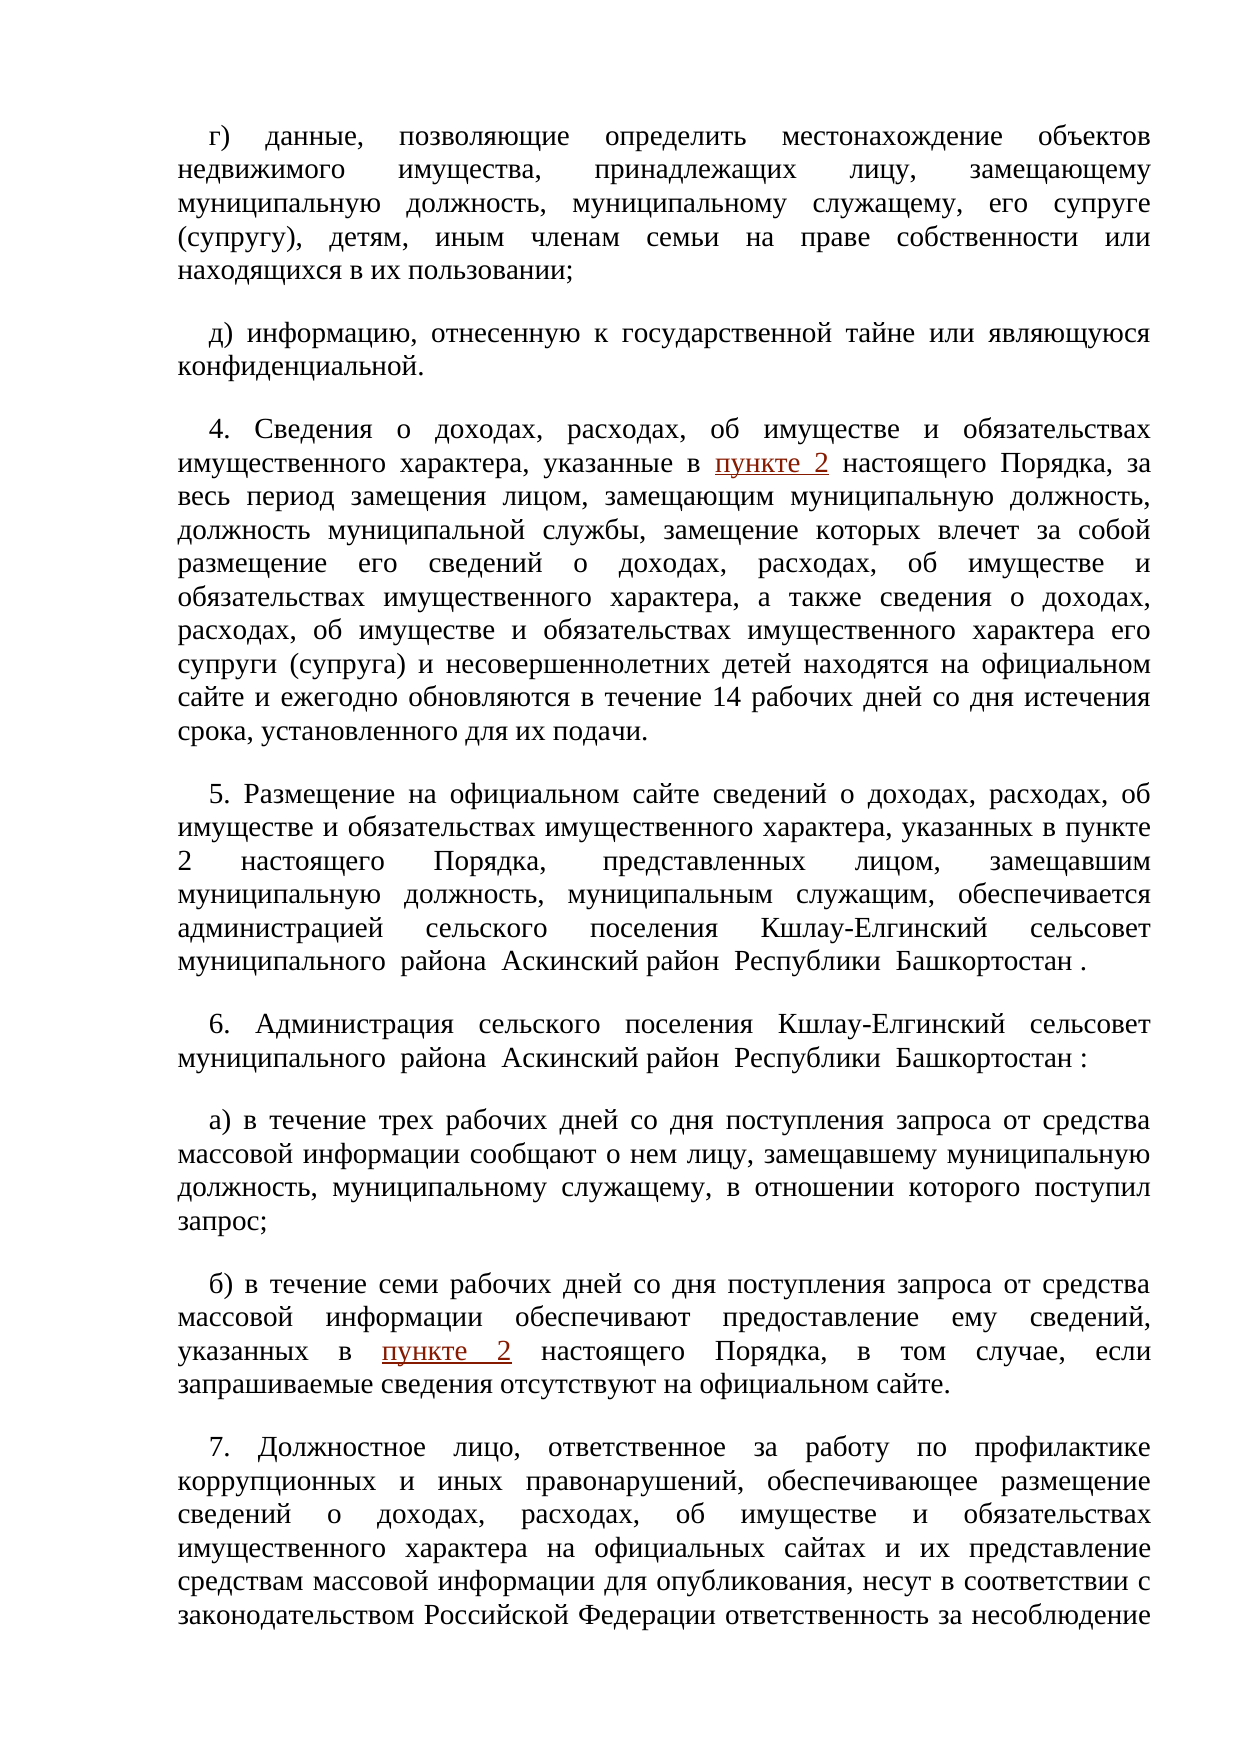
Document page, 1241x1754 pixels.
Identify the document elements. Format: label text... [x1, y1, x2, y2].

text 5. Размещение на официальном сайте сведений о доходах, расходах, об имуществе и обязательствах имущественного характера, указанных в пункте 2 настоящего Порядка, представленных лицом, замещавшим муниципальную должность, муниципальным служащим, обеспечивается администрацией сельского поселения Кшлау-Елгинский сельсовет муниципального района Аскинский район Республики Башкортостан . [177, 776, 1152, 977]
text 6. Администрация сельского поселения Кшлау-Елгинский сельсовет муниципального района Аскинский район Республики Башкортостан : [177, 1006, 1152, 1073]
text д) информацию, отнесенную к государственной тайне или являющуюся конфиденциальной. [177, 315, 1152, 382]
text 4. Сведения о доходах, расходах, об имуществе и обязательствах имущественного характера, указанные в пункте 2 настоящего Порядка, за весь период замещения лицом, замещающим муниципальную должность, должность муниципальной службы, замещение которых влечет за собой размещение его сведений о доходах, расходах, об имуществе и обязательствах имущественного характера, а также сведения о доходах, расходах, об имуществе и обязательствах имущественного характера его супруги (супруга) и несовершеннолетних детей находятся на официальном сайте и ежегодно обновляются в течение 14 рабочих дней со дня истечения срока, установленного для их подачи. [177, 411, 1152, 747]
text г) данные, позволяющие определить местонахождение объектов недвижимого имущества, принадлежащих лицу, замещающему муниципальную должность, муниципальному служащему, его супруге (супругу), детям, иным членам семьи на праве собственности или находящихся в их пользовании; [177, 118, 1152, 286]
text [177, 1429, 1152, 1630]
text б) в течение семи рабочих дней со дня поступления запроса от средства массовой информации обеспечивают предоставление ему сведений, указанных в пункте 2 настоящего Порядка, в том случае, если запрашиваемые сведения отсутствуют на официальном сайте. [177, 1266, 1152, 1400]
text а) в течение трех рабочих дней со дня поступления запроса от средства массовой информации сообщают о нем лицу, замещавшему муниципальную должность, муниципальному служащему, в отношении которого поступил запрос; [177, 1102, 1152, 1237]
